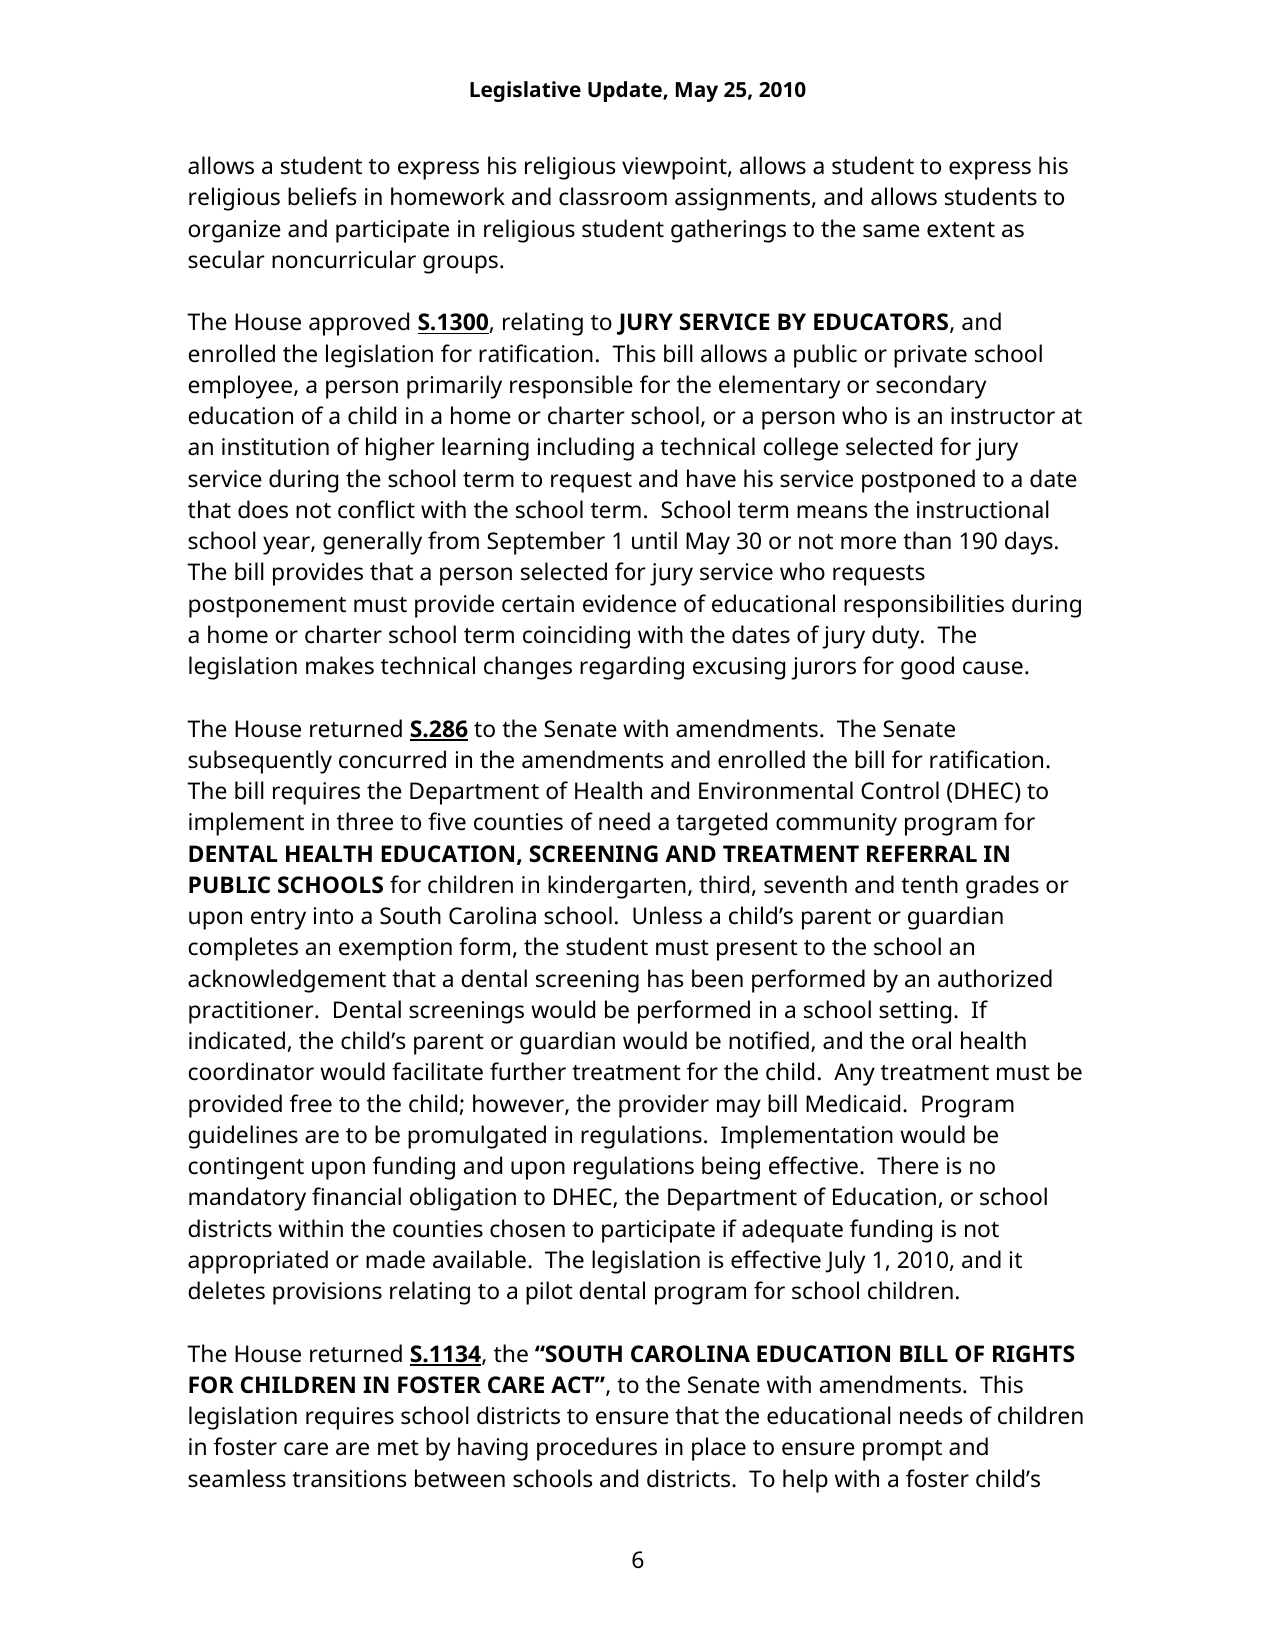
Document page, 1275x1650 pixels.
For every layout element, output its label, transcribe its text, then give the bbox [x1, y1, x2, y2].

text The House approved S.1300, relating to JURY SERVICE BY EDUCATORS, and enrolled the legislation for ratification. This bill allows a public or private school employee, a person primarily responsible for the elementary or secondary education of a child in a home or charter school, or a person who is an instructor at an institution of higher learning including a technical college selected for jury service during the school term to request and have his service postponed to a date that does not conflict with the school term. School term means the instructional school year, generally from September 1 until May 30 or not more than 190 days. The bill provides that a person selected for jury service who requests postponement must provide certain evidence of educational responsibilities during a home or charter school term coinciding with the dates of jury duty. The legislation makes technical changes regarding excusing jurors for good cause. [187, 306, 1087, 681]
text The House returned S.286 to the Senate with amendments. The Senate subsequently concurred in the amendments and enrolled the bill for ratification. The bill requires the Department of Health and Environmental Control (DHEC) to implement in three to five counties of need a targeted community program for DENTAL HEALTH EDUCATION, SCREENING AND TREATMENT REFERRAL IN PUBLIC SCHOOLS for children in kindergarten, third, seventh and tenth grades or upon entry into a South Carolina school. Unless a child’s parent or guardian completes an exemption form, the student must present to the school an acknowledgement that a dental screening has been performed by an authorized practitioner. Dental screenings would be performed in a school setting. If indicated, the child’s parent or guardian would be notified, and the oral health coordinator would facilitate further treatment for the child. Any treatment must be provided free to the child; however, the provider may bill Medicaid. Program guidelines are to be promulgated in regulations. Implementation would be contingent upon funding and upon regulations being effective. There is no mandatory financial obligation to DHEC, the Department of Education, or school districts within the counties chosen to participate if adequate funding is not appropriated or made available. The legislation is effective July 1, 2010, and it deletes provisions relating to a pilot dental program for school children. [187, 712, 1087, 1306]
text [187, 1337, 1087, 1494]
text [187, 150, 1087, 275]
